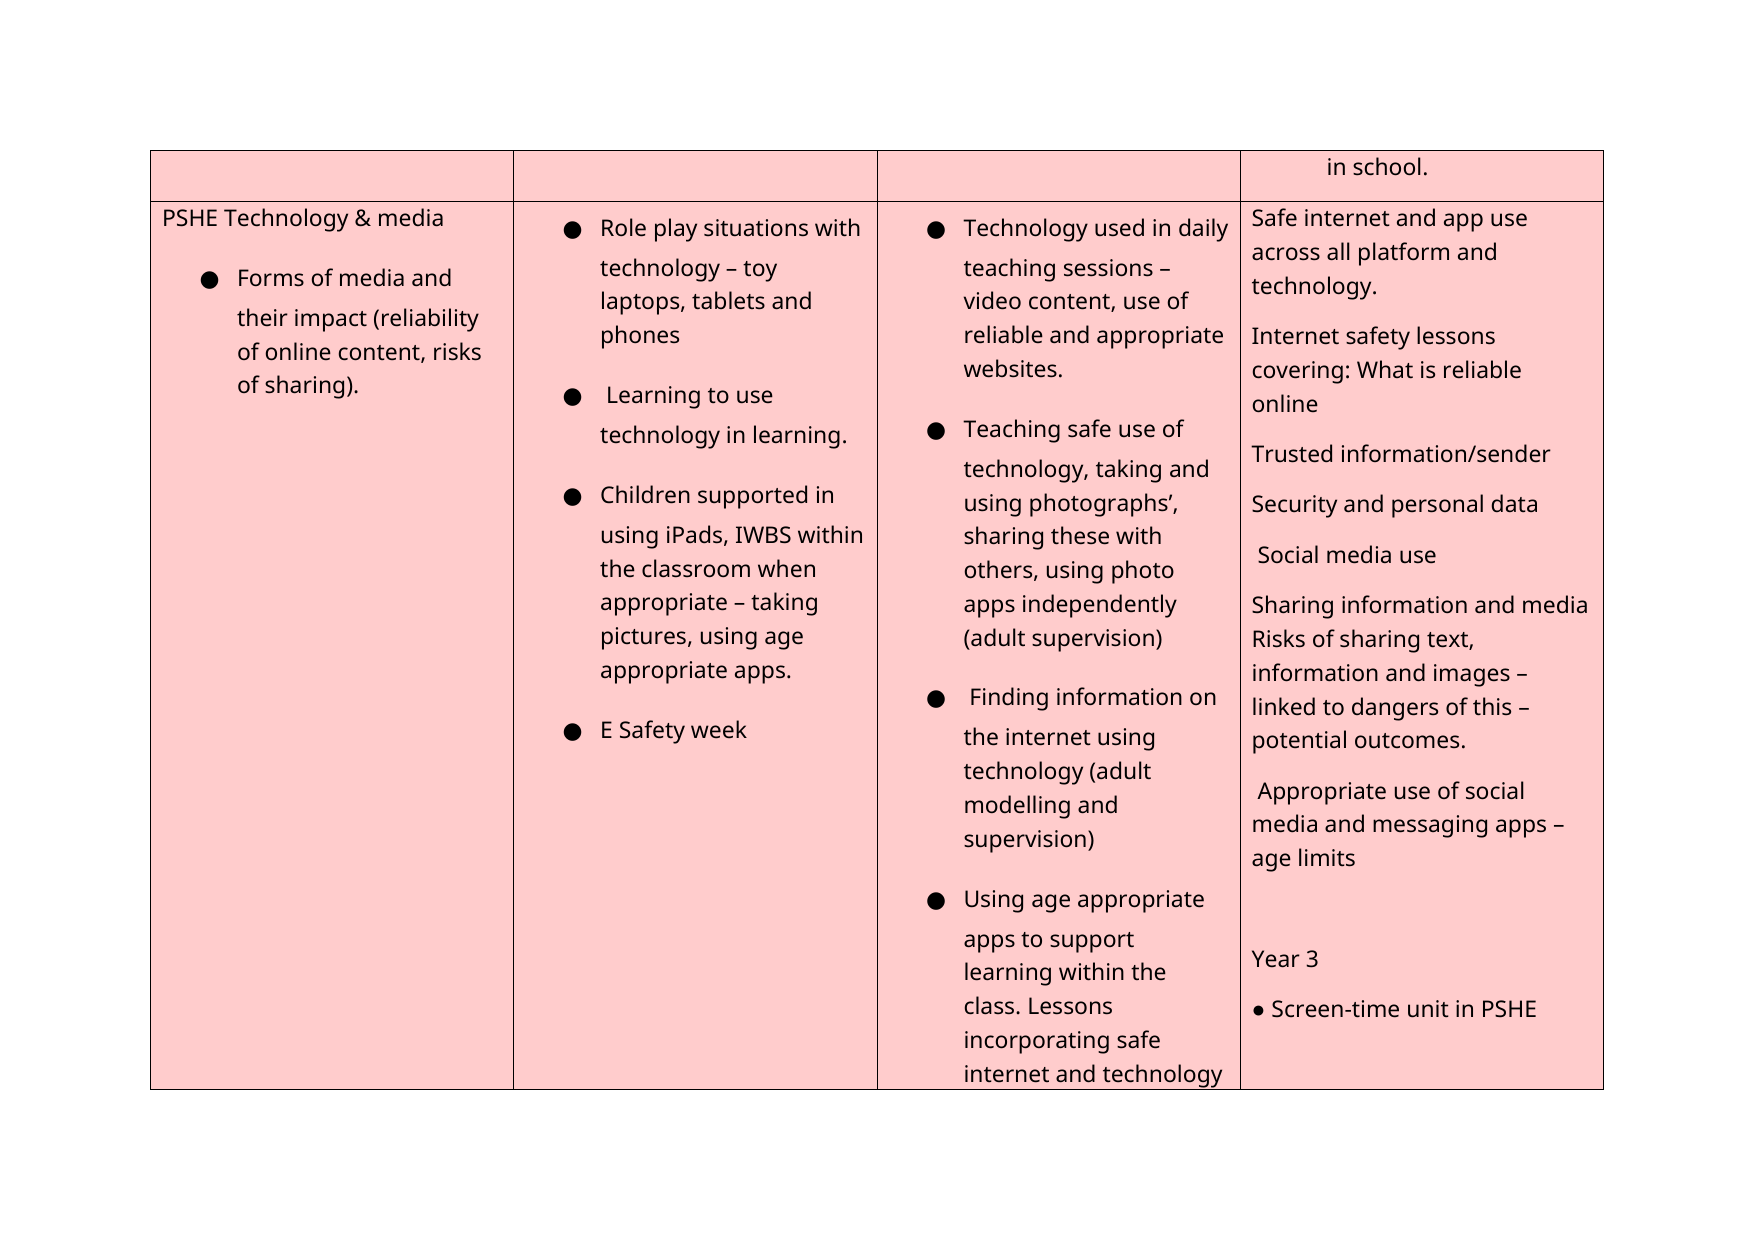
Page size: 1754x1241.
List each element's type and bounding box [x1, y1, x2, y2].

table_cell [1241, 202, 1603, 1089]
table_cell [514, 151, 877, 201]
table_cell [151, 202, 513, 1089]
table_cell [514, 202, 877, 1089]
table_cell [151, 151, 513, 201]
table_cell [878, 151, 1240, 201]
table_cell [878, 202, 1240, 1089]
table_cell [1241, 151, 1603, 201]
